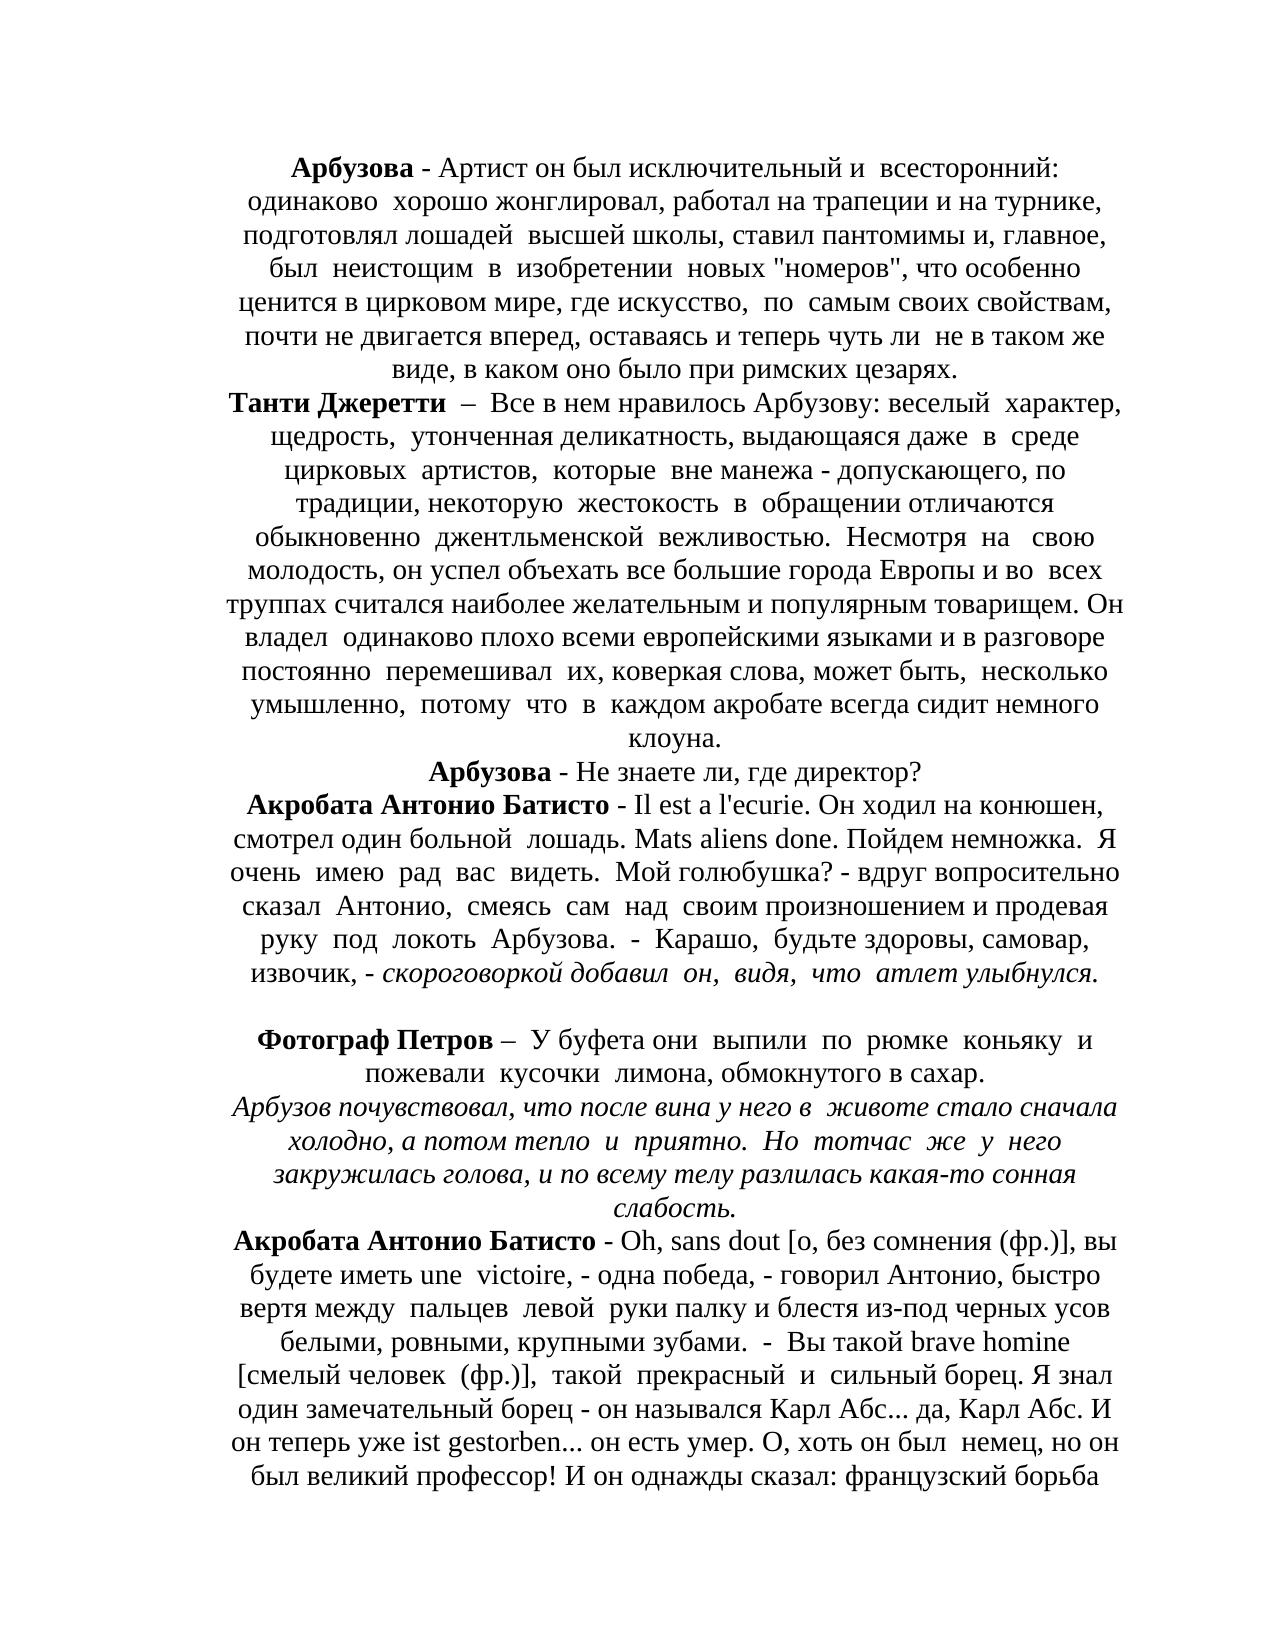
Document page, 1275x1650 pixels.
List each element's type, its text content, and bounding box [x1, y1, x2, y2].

text Арбузова - Не знаете ли, где директор? [225, 754, 1125, 787]
text Акробата Антонио Батисто - Il est a l'ecurie. Он ходил на конюшен, смотрел один больной лошадь. Mats aliens done. Пойдем немножка. Я очень имею рад вас видеть. Мой голюбушка? - вдруг вопросительно сказал Антонио, смеясь сам над своим произношением и продевая руку под локоть Арбузова. - Карашо, будьте здоровы, самовар, извочик, - скороговоркой добавил он, видя, что атлет улыбнулся. [225, 787, 1125, 988]
text Танти Джеретти – Все в нем нравилось Арбузову: веселый характер, щедрость, утонченная деликатность, выдающаяся даже в среде цирковых артистов, которые вне манежа - допускающего, по традиции, некоторую жестокость в обращении отличаются обыкновенно джентльменской вежливостью. Несмотря на свою молодость, он успел объехать все большие города Европы и во всех труппах считался наиболее желательным и популярным товарищем. Он владел одинаково плохо всеми европейскими языками и в разговоре постоянно перемешивал их, коверкая слова, может быть, несколько умышленно, потому что в каждом акробате всегда сидит немного клоуна. [225, 385, 1125, 754]
text Арбузов почувствовал, что после вина у него в животе стало сначала холодно, а потом тепло и приятно. Но тотчас же у него закружилась голова, и по всему телу разлилась какая-то сонная слабость. [225, 1089, 1125, 1223]
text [225, 1223, 1125, 1492]
text Фотограф Петров – У буфета они выпили по рюмке коньяку и пожевали кусочки лимона, обмокнутого в сахар. [225, 1022, 1125, 1089]
text Арбузова - Артист он был исключительный и всесторонний: одинаково хорошо жонглировал, работал на трапеции и на турнике, подготовлял лошадей высшей школы, ставил пантомимы и, главное, был неистощим в изобретении новых "номеров", что особенно ценится в цирковом мире, где искусство, по самым своих свойствам, почти не двигается вперед, оставаясь и теперь чуть ли не в таком же виде, в каком оно было при римских цезарях. [225, 150, 1125, 385]
